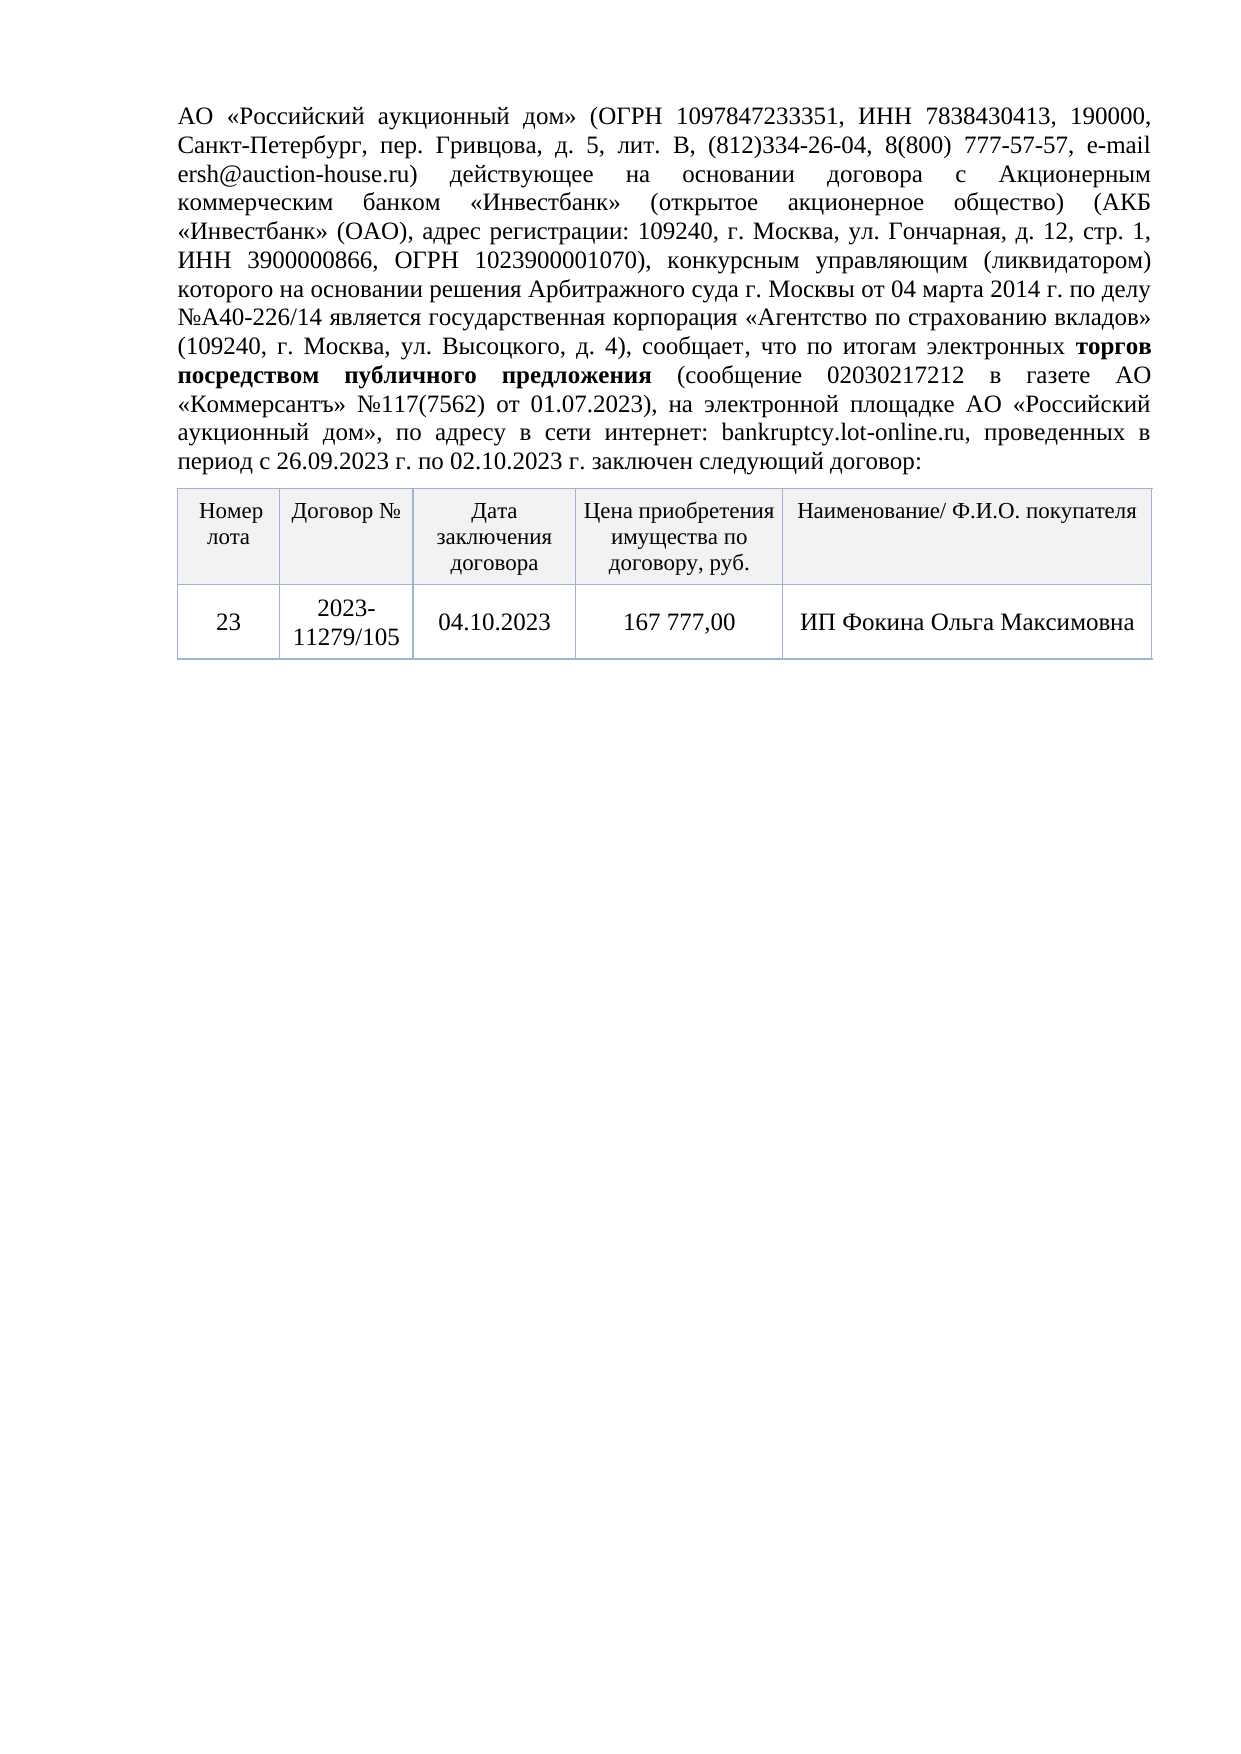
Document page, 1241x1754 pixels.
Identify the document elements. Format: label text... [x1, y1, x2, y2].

text АО «Российский аукционный дом» (ОГРН 1097847233351, ИНН 7838430413, 190000, Санкт-Петербург, пер. Гривцова, д. 5, лит. В, (812)334-26-04, 8(800) 777-57-57, e-mail ersh@auction-house.ru) действующее на основании договора с Акционерным коммерческим банком «Инвестбанк» (открытое акционерное общество) (АКБ «Инвестбанк» (ОАО), адрес регистрации: 109240, г. Москва, ул. Гончарная, д. 12, стр. 1, ИНН 3900000866, ОГРН 1023900001070), конкурсным управляющим (ликвидатором) которого на основании решения Арбитражного суда г. Москвы от 04 марта 2014 г. по делу №А40-226/14 является государственная корпорация «Агентство по страхованию вкладов» (109240, г. Москва, ул. Высоцкого, д. 4), сообщает, что по итогам электронных торгов посредством публичного предложения (сообщение 02030217212 в газете АО «Коммерсантъ» №117(7562) от 01.07.2023), на электронной площадке АО «Российский аукционный дом», по адресу в сети интернет: bankruptcy.lot-online.ru, проведенных в период с 26.09.2023 г. по 02.10.2023 г. заключен следующий договор: [177, 101, 1152, 475]
table_header Наименование/ Ф.И.О. покупателя [783, 489, 1151, 584]
table_cell 23 [178, 585, 279, 658]
table_cell 2023-11279/105 [280, 585, 412, 658]
table_cell 167 777,00 [576, 585, 782, 658]
table_header Договор № [280, 489, 412, 584]
table_header Дата заключения договора [414, 489, 575, 584]
table_cell ИП Фокина Ольга Максимовна [783, 585, 1151, 658]
table_header Цена приобретения имущества по договору, руб. [576, 489, 782, 584]
table_cell 04.10.2023 [414, 585, 575, 658]
table_header Номер лота [178, 489, 279, 584]
